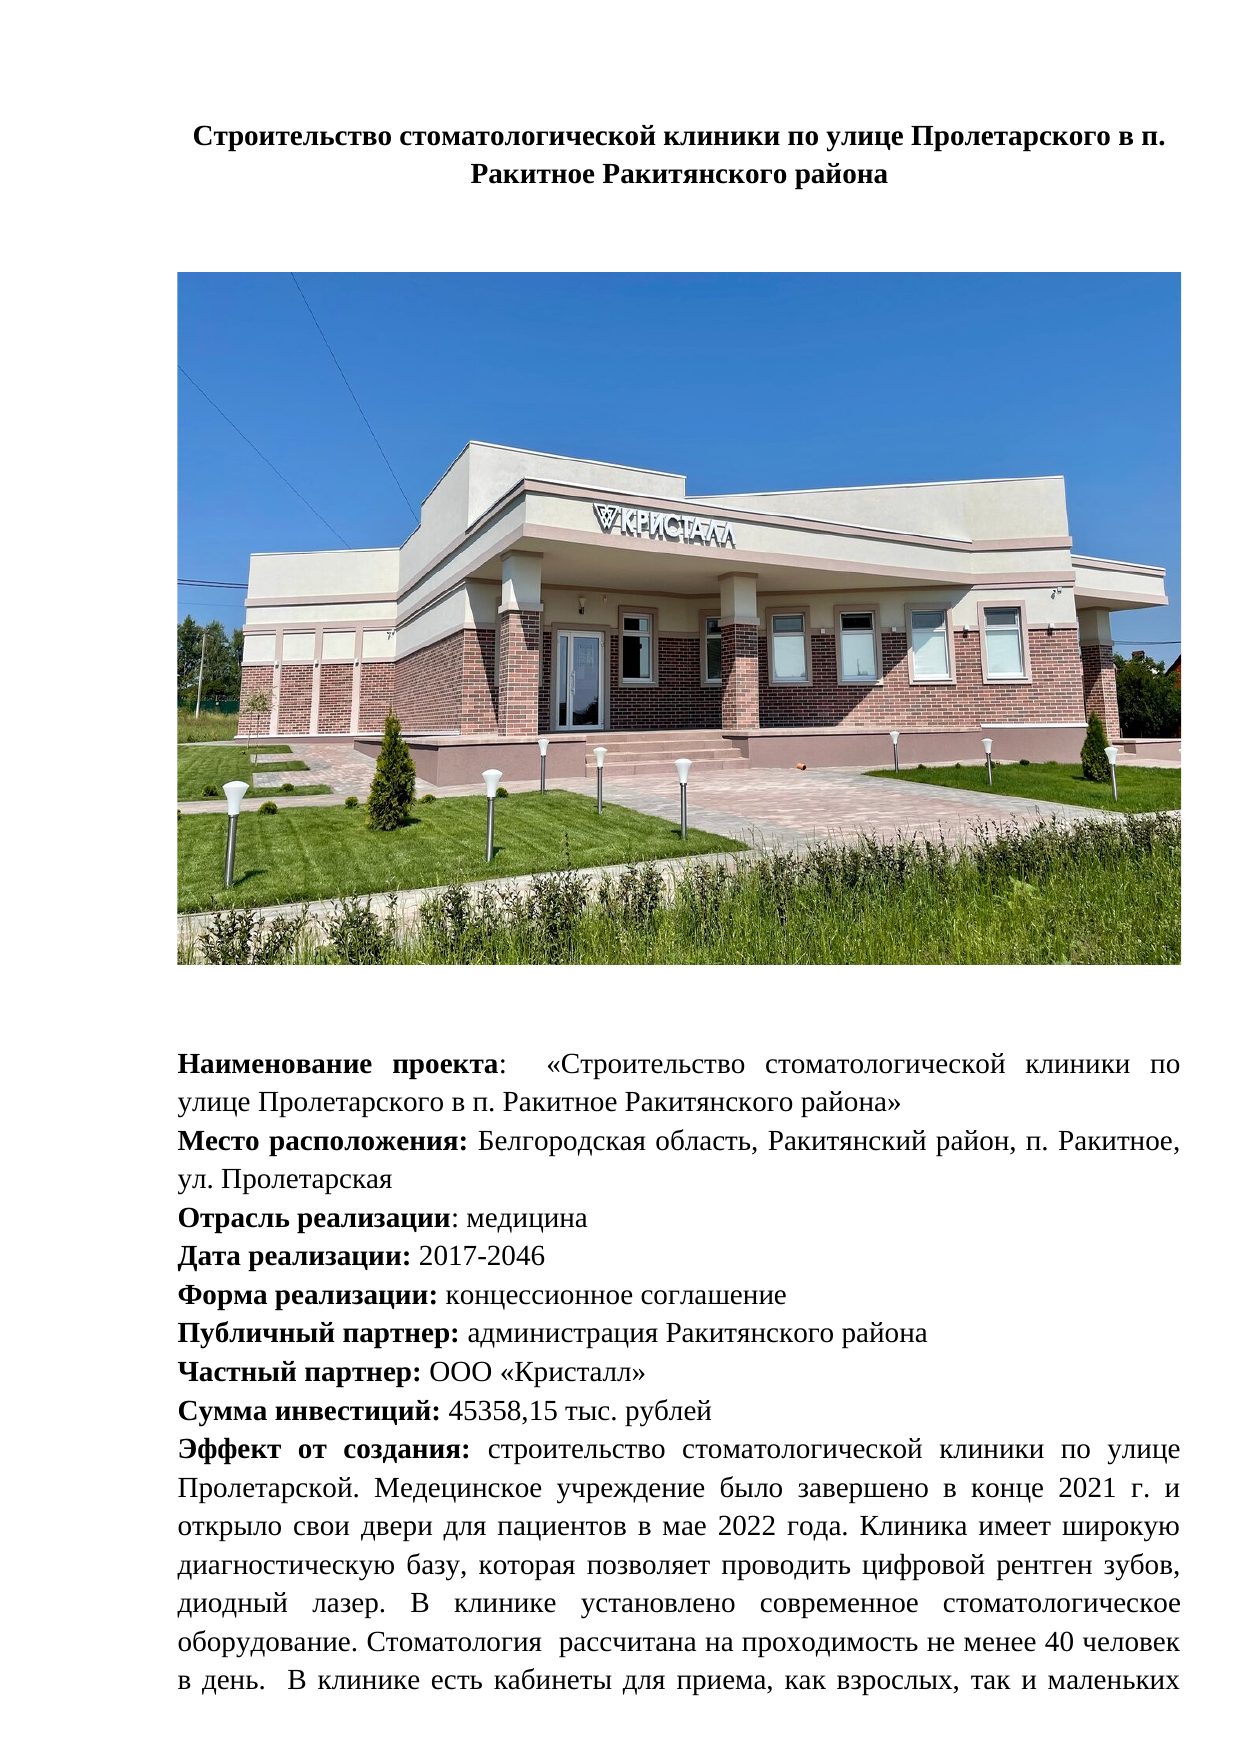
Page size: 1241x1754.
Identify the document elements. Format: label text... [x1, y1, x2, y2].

text Место расположения: Белгородская область, Ракитянский район, п. Ракитное, ул. Пролетарская [177, 1123, 1181, 1195]
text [177, 1431, 1181, 1696]
text Частный партнер: ООО «Кристалл» [177, 1354, 1181, 1388]
text Сумма инвестиций: 45358,15 тыс. рублей [177, 1393, 1181, 1426]
text Форма реализации: концессионное соглашение [177, 1277, 1181, 1311]
text Наименование проекта: «Строительство стоматологической клиники по улице Пролетарского в п. Ракитное Ракитянского района» [177, 1046, 1181, 1118]
text Строительство стоматологической клиники по улице Пролетарского в п. Ракитное Ракитянского района [177, 118, 1181, 190]
text Дата реализации: 2017-2046 [177, 1238, 1181, 1272]
picture [177, 272, 1182, 965]
text Отрасль реализации: медицина [177, 1200, 1181, 1233]
text Публичный партнер: администрация Ракитянского района [177, 1316, 1181, 1349]
